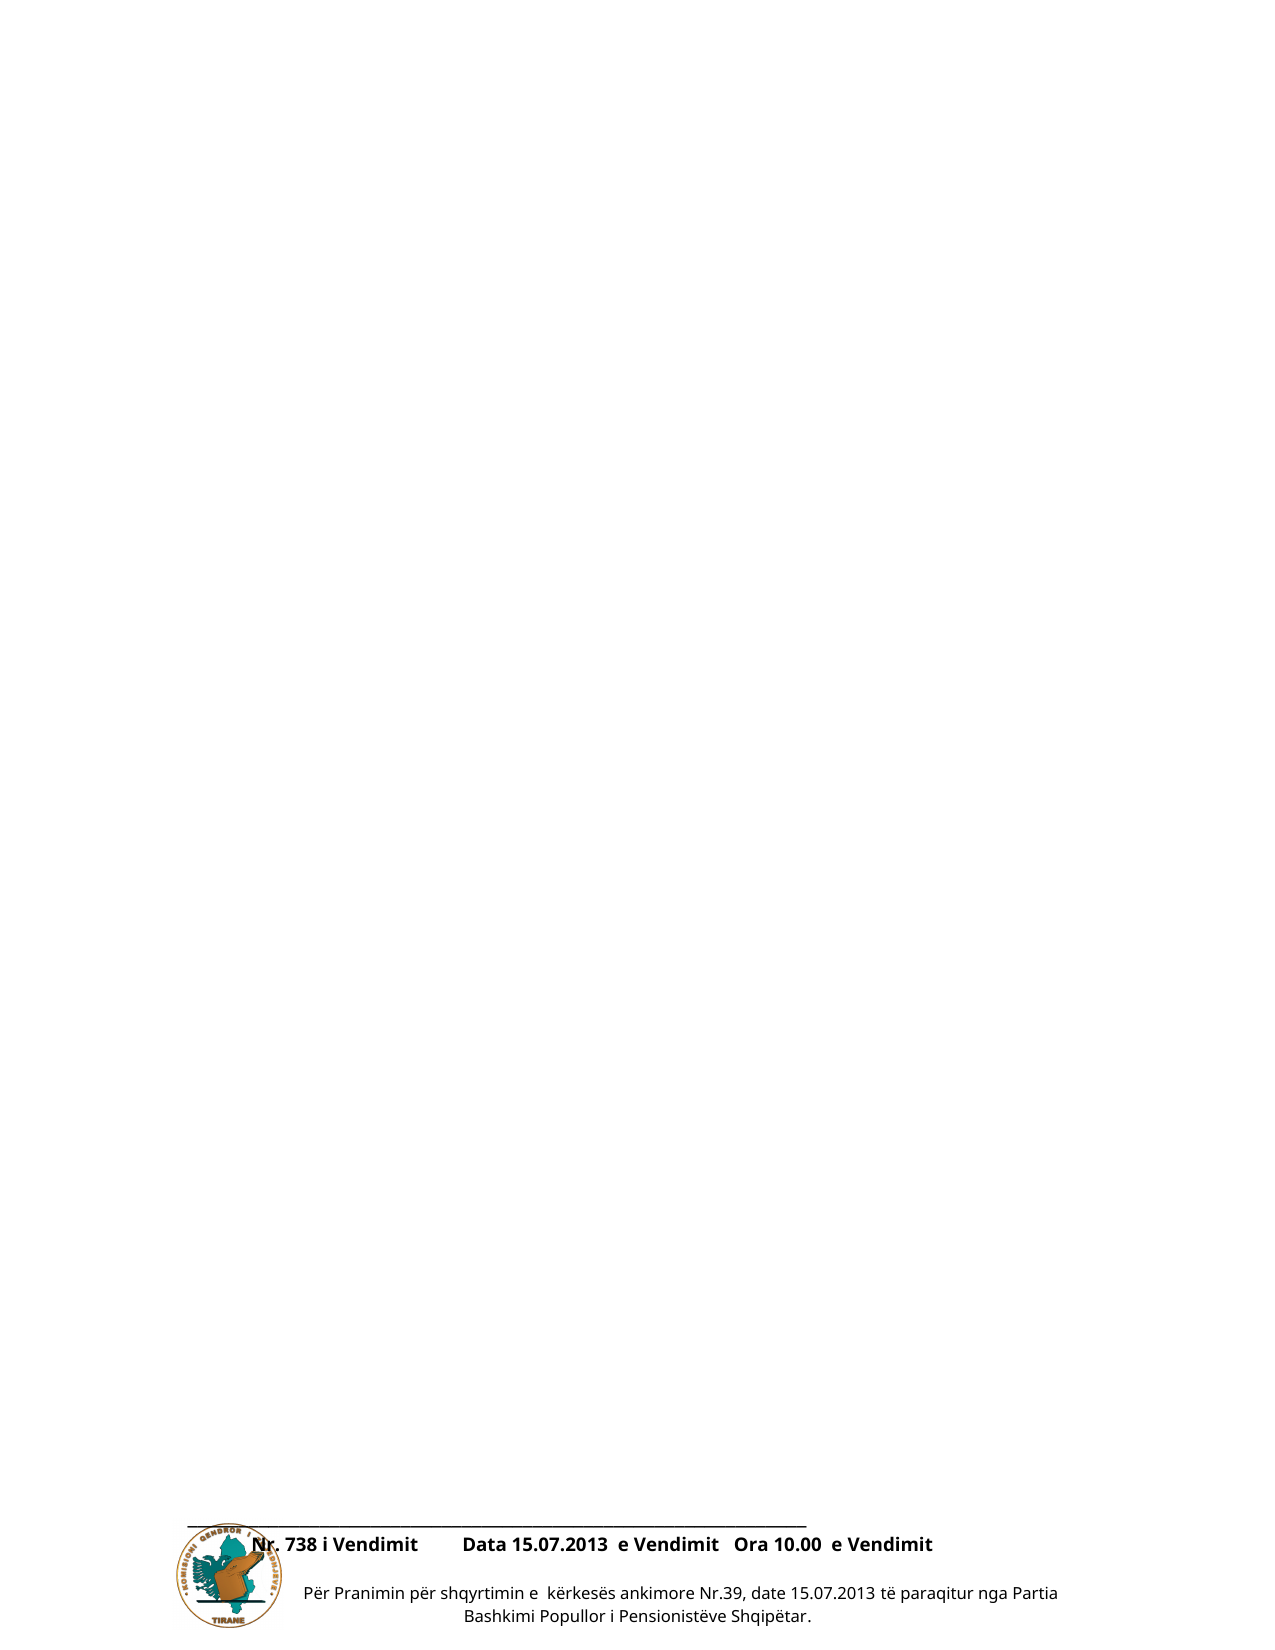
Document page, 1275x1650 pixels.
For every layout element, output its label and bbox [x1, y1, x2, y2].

picture [171, 1518, 285, 1630]
